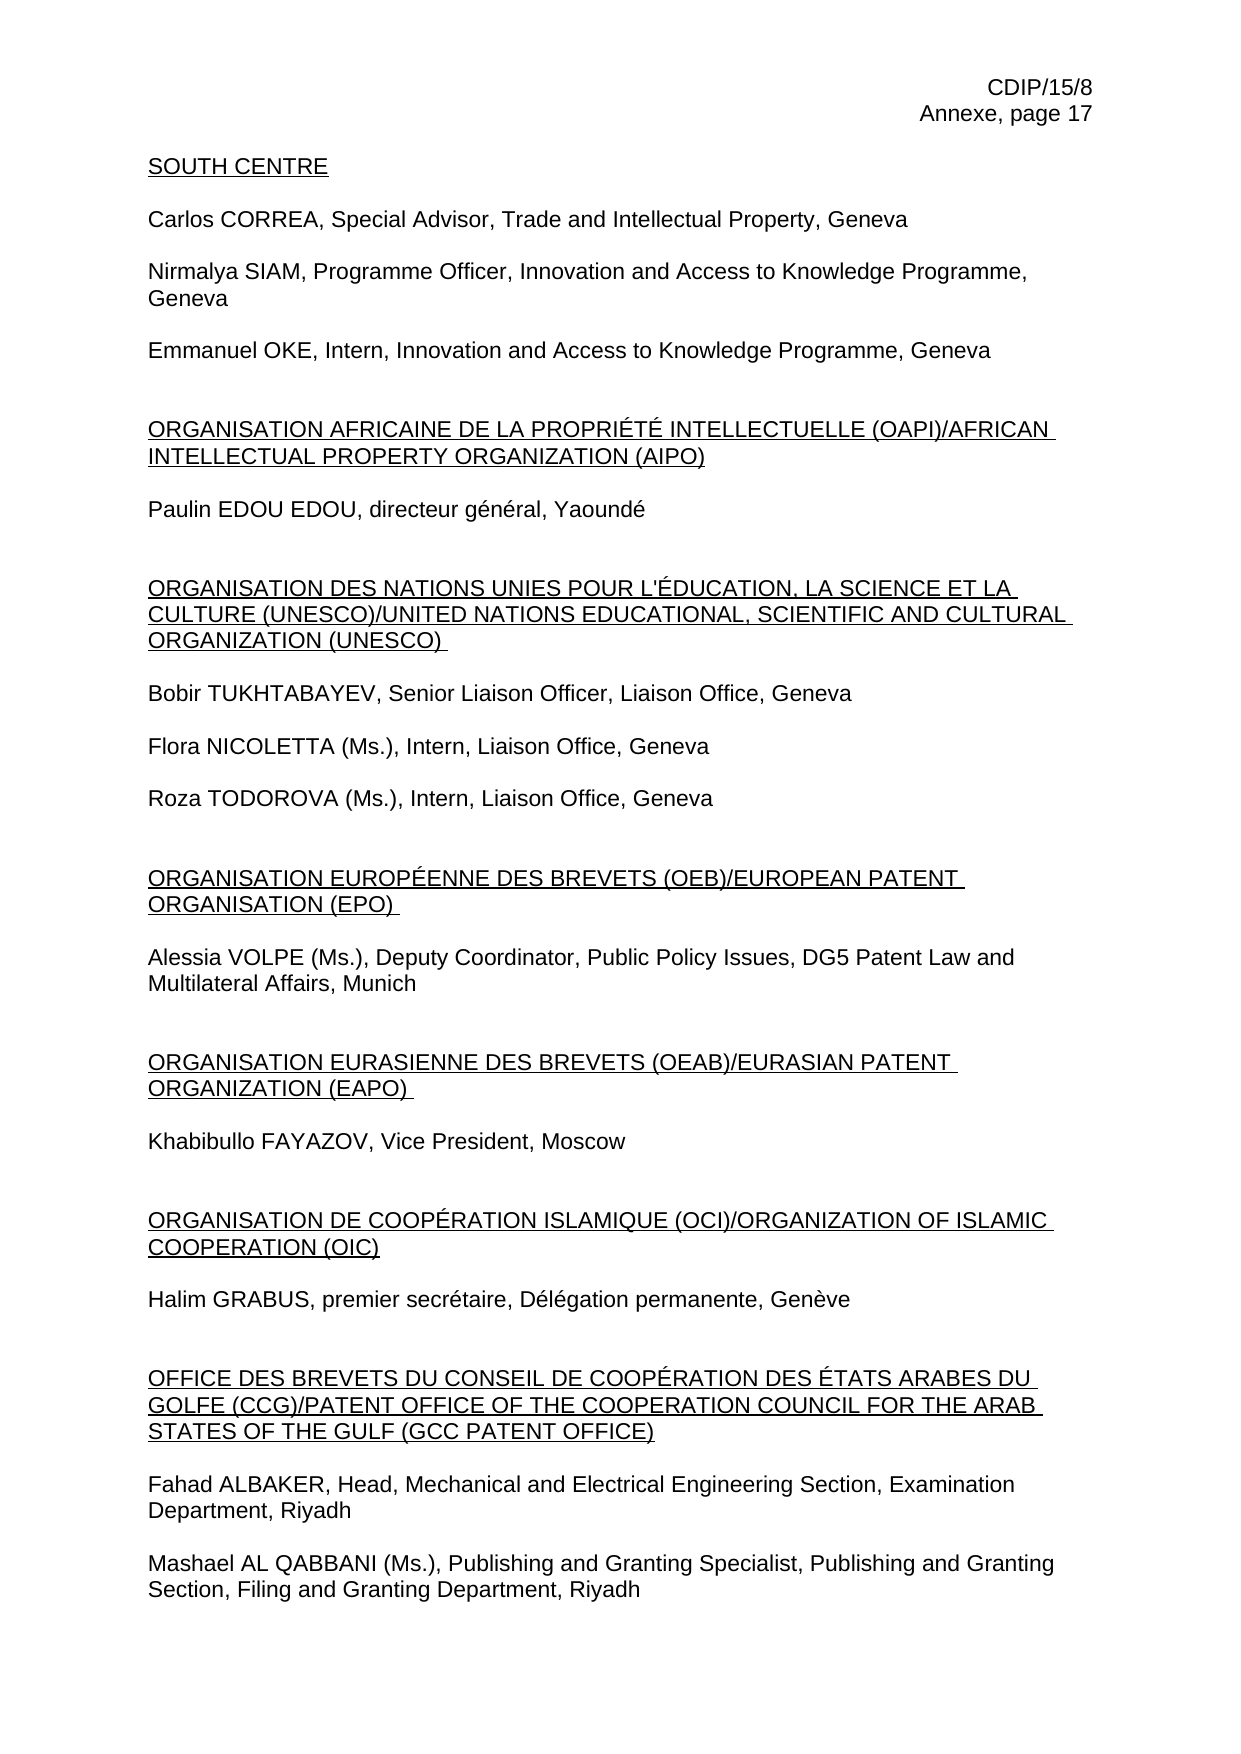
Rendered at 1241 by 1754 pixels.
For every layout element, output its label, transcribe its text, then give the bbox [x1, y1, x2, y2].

text Bobir TUKHTABAYEV, Senior Liaison Officer, Liaison Office, Geneva [148, 680, 1093, 706]
text Organisation africaine de la PROPRIÉTÉ intellectuelle (OAPI)/African Intellectual Property Organization (AIPO) [148, 416, 1093, 469]
text ORGANISATION DE COOPÉRATION ISLAMIQUE (OCI)/ORGANIZATION OF ISLAMIC COOPERATION (OIC) [148, 1207, 1093, 1260]
text ORGANISATION DES NATIONS UNIES POUR L'ÉDUCATION, LA SCIENCE ET LA CULTURE (UNESCO)/UNITED NATIONS EDUCATIONAL, SCIENTIFIC AND CULTURAL ORGANIZATION (UNESCO) [148, 574, 1093, 654]
text Mashael AL QABBANI (Ms.), Publishing and Granting Specialist, Publishing and Granting Section, Filing and Granting Department, Riyadh [148, 1550, 1093, 1602]
text OFFICE DES BREVETS DU CONSEIL DE COOPÉRATION DES ÉTATS ARABES DU GOLFE (CCG)/PATENT OFFICE OF THE COOPERATION COUNCIL FOR THE ARAB STATES OF THE GULF (GCC PATENT OFFICE) [148, 1365, 1093, 1444]
text ORGANISATION EURASIENNE DES BREVETS (OEAB)/EURASIAN PATENT ORGANIZATION (EAPO) [148, 1049, 1093, 1102]
text Alessia VOLPE (Ms.), Deputy Coordinator, Public Policy Issues, DG5 Patent Law and Multilateral Affairs, Munich [148, 943, 1093, 996]
text Flora NICOLETTA (Ms.), Intern, Liaison Office, Geneva [148, 733, 1093, 759]
text Khabibullo FAYAZOV, Vice President, Moscow [148, 1128, 1093, 1154]
text Nirmalya SIAM, Programme Officer, Innovation and Access to Knowledge Programme, Geneva [148, 258, 1093, 311]
text SOUTH CENTRE [148, 153, 1093, 179]
text Emmanuel OKE, Intern, Innovation and Access to Knowledge Programme, Geneva [148, 337, 1093, 364]
text Fahad ALBAKER, Head, Mechanical and Electrical Engineering Section, Examination Department, Riyadh [148, 1471, 1093, 1523]
text ORGANISATION EUROPÉENNE DES BREVETS (OEB)/EUROPEAN PATENT ORGANISATION (EPO) [148, 864, 1093, 917]
text Halim GRABUS, premier secrétaire, Délégation permanente, Genève [148, 1286, 1093, 1312]
text Carlos CORREA, Special Advisor, Trade and Intellectual Property, Geneva [148, 206, 1093, 232]
text Paulin EDOU EDOU, directeur général, Yaoundé [148, 496, 1093, 522]
text Roza TODOROVA (Ms.), Intern, Liaison Office, Geneva [148, 785, 1093, 812]
